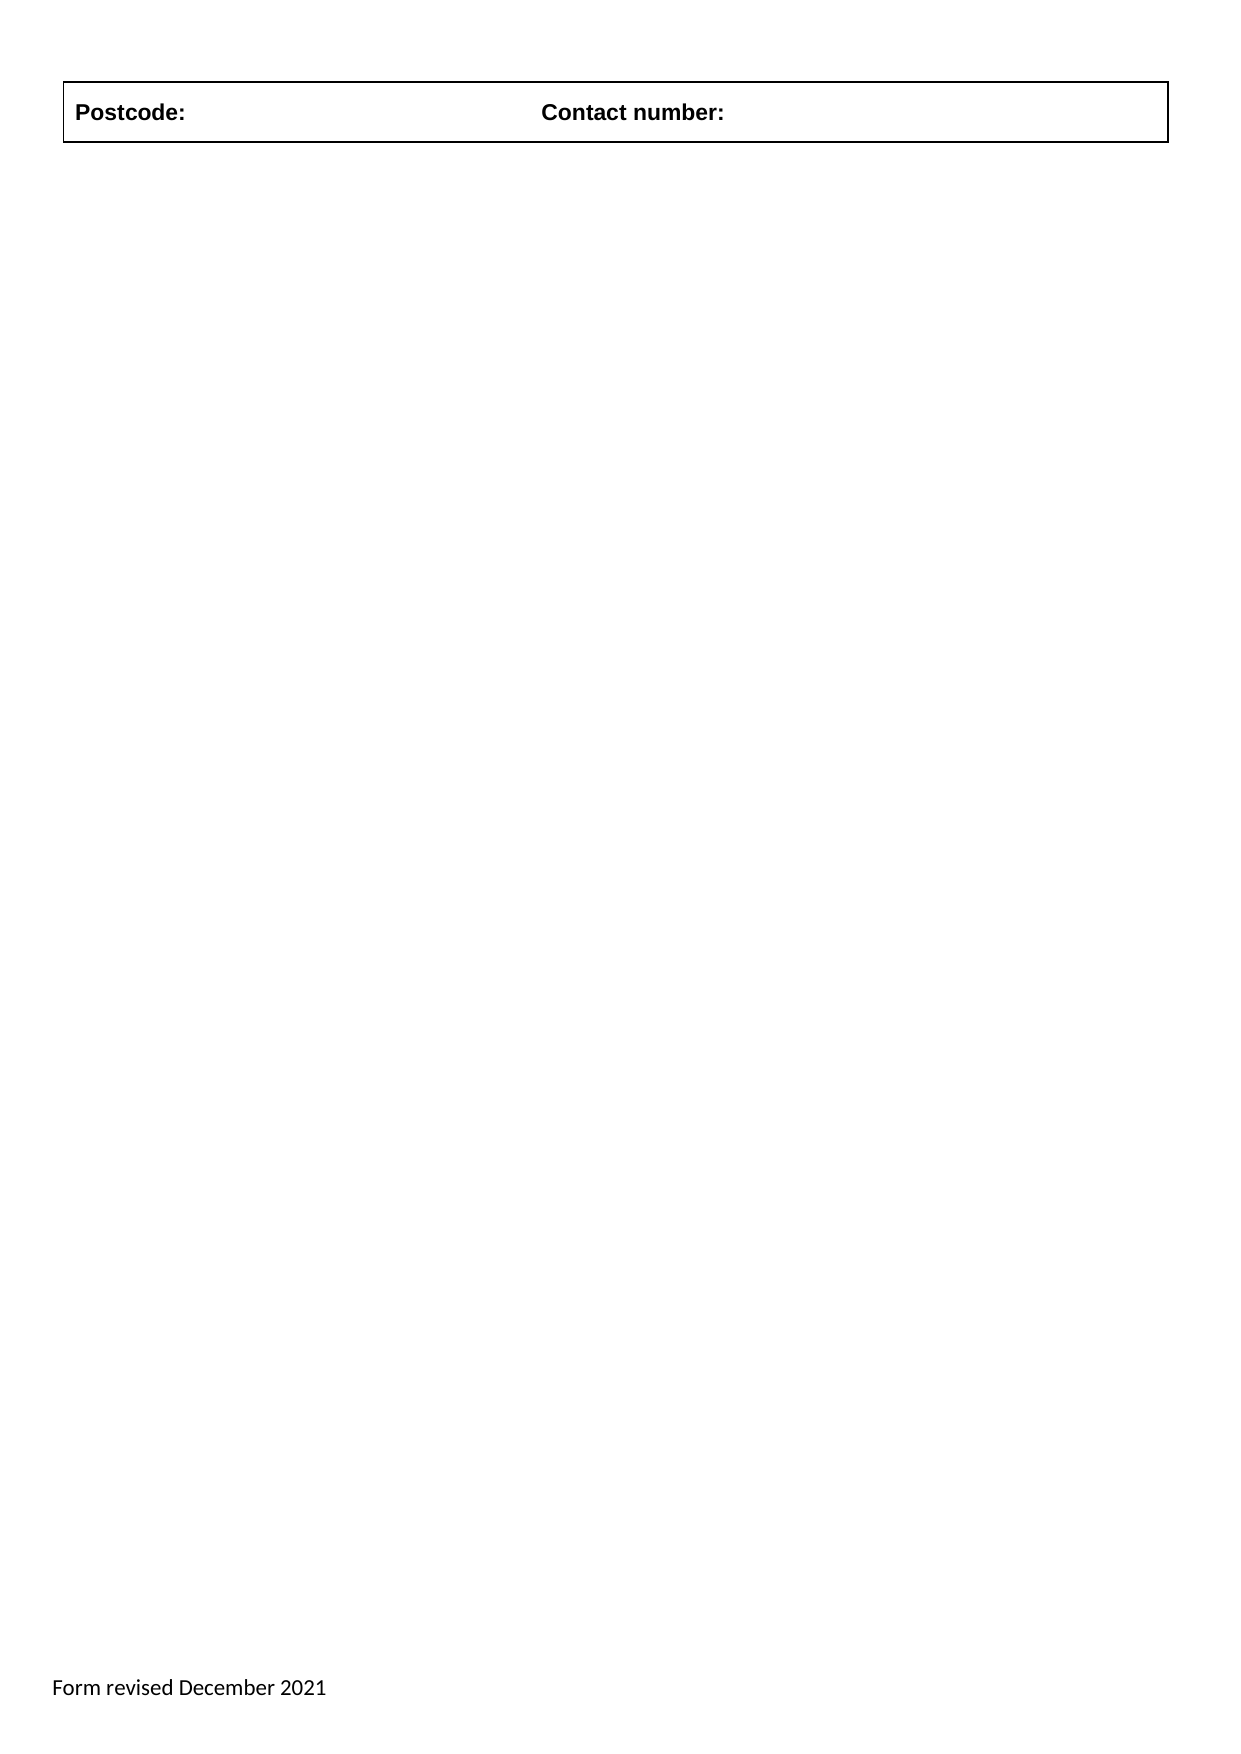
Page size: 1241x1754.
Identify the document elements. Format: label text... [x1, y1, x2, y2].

table_cell Contact number: [399, 83, 1167, 141]
table_cell Postcode: [64, 83, 398, 141]
